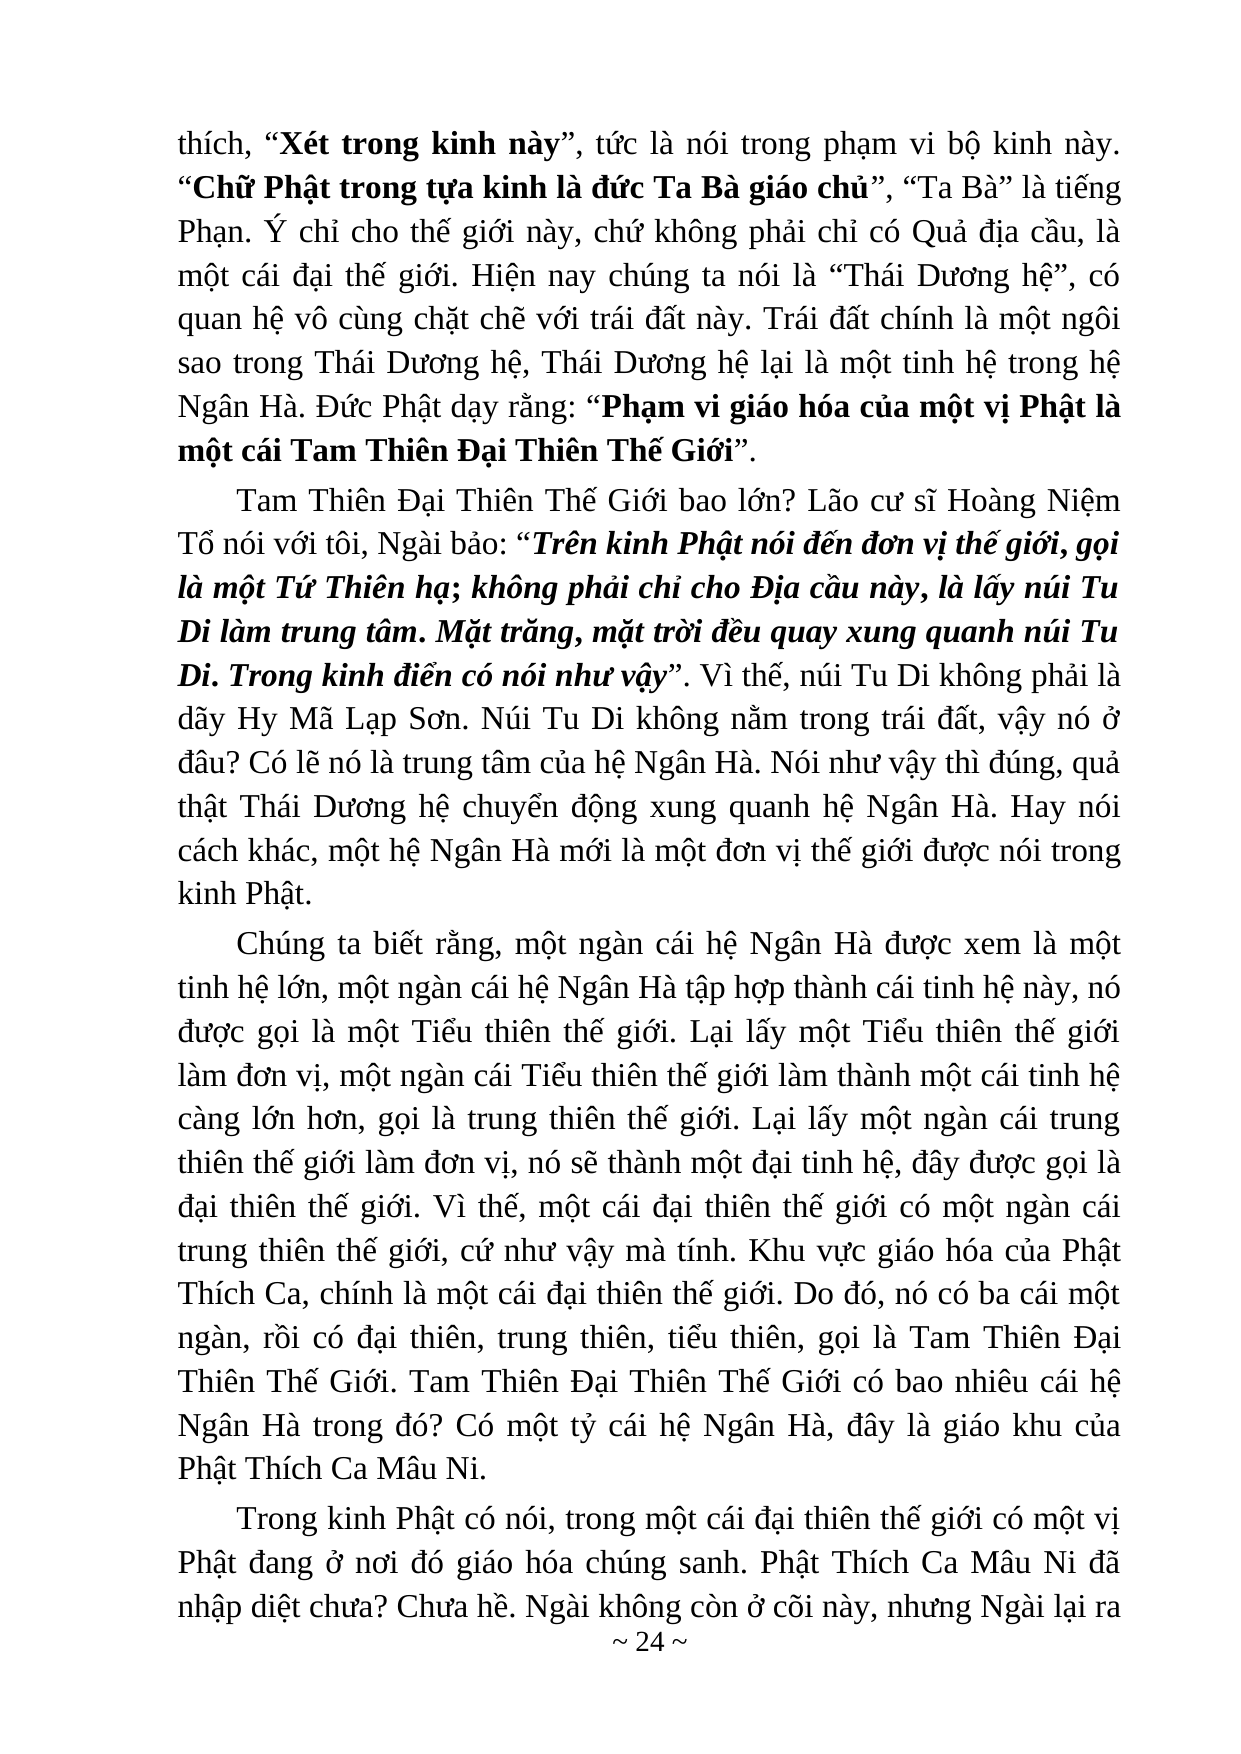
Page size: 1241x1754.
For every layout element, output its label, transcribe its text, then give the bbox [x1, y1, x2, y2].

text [177, 1493, 1122, 1624]
text Tam Thiên Đại Thiên Thế Giới bao lớn? Lão cư sĩ Hoàng Niệm Tổ nói với tôi, Ngài bảo: “Trên kinh Phật nói đến đơn vị thế giới, gọi là một Tứ Thiên hạ; không phải chỉ cho Địa cầu này, là lấy núi Tu Di làm trung tâm. Mặt trăng, mặt trời đều quay xung quanh núi Tu Di. Trong kinh điển có nói như vậy”. Vì thế, núi Tu Di không phải là dãy Hy Mã Lạp Sơn. Núi Tu Di không nằm trong trái đất, vậy nó ở đâu? Có lẽ nó là trung tâm của hệ Ngân Hà. Nói như vậy thì đúng, quả thật Thái Dương hệ chuyển động xung quanh hệ Ngân Hà. Hay nói cách khác, một hệ Ngân Hà mới là một đơn vị thế giới được nói trong kinh Phật. [177, 474, 1122, 912]
text Chúng ta biết rằng, một ngàn cái hệ Ngân Hà được xem là một tinh hệ lớn, một ngàn cái hệ Ngân Hà tập hợp thành cái tinh hệ này, nó được gọi là một Tiểu thiên thế giới. Lại lấy một Tiểu thiên thế giới làm đơn vị, một ngàn cái Tiểu thiên thế giới làm thành một cái tinh hệ càng lớn hơn, gọi là trung thiên thế giới. Lại lấy một ngàn cái trung thiên thế giới làm đơn vị, nó sẽ thành một đại tinh hệ, đây được gọi là đại thiên thế giới. Vì thế, một cái đại thiên thế giới có một ngàn cái trung thiên thế giới, cứ như vậy mà tính. Khu vực giáo hóa của Phật Thích Ca, chính là một cái đại thiên thế giới. Do đó, nó có ba cái một ngàn, rồi có đại thiên, trung thiên, tiểu thiên, gọi là Tam Thiên Đại Thiên Thế Giới. Tam Thiên Đại Thiên Thế Giới có bao nhiêu cái hệ Ngân Hà trong đó? Có một tỷ cái hệ Ngân Hà, đây là giáo khu của Phật Thích Ca Mâu Ni. [177, 918, 1122, 1487]
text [177, 118, 1122, 468]
